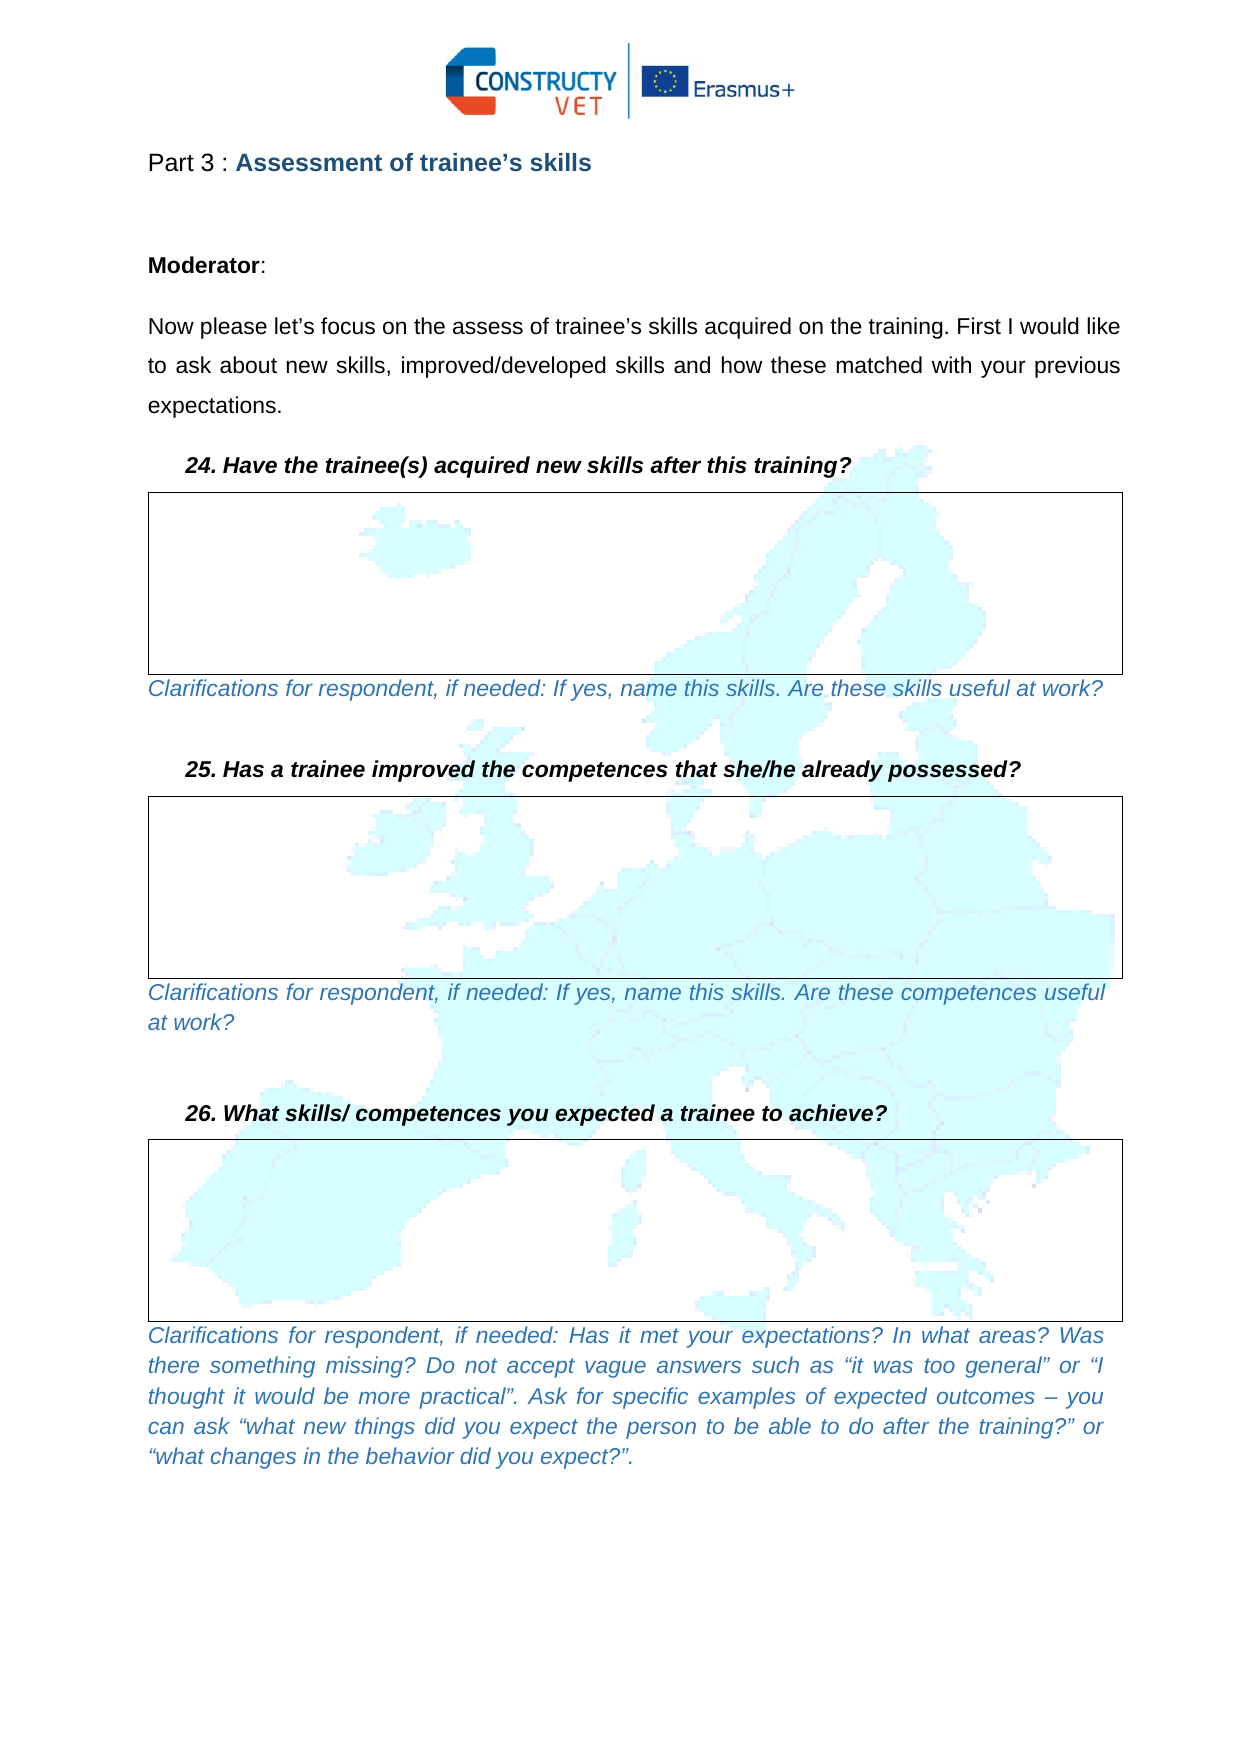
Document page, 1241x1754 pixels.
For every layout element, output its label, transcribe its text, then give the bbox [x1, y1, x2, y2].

text Moderator: [148, 252, 1137, 279]
picture [445, 43, 795, 119]
text Part 3 : Assessment of trainee’s skills [148, 148, 1137, 176]
table_header [149, 1140, 1122, 1321]
text Now please let’s focus on the assess of trainee’s skills acquired on the training. First I would like to ask about new skills, improved/developed skills and how these matched with your previous expectations. [148, 313, 1122, 418]
list What skills/ competences you expected a trainee to achieve? [185, 1100, 1137, 1126]
table_header [149, 797, 1122, 978]
text Clarifications for respondent, if needed: If yes, name this skills. Are these competences useful at work? [148, 979, 1107, 1036]
list Have the trainee(s) acquired new skills after this training? [185, 452, 1137, 478]
text Clarifications for respondent, if needed: If yes, name this skills. Are these skills useful at work? [148, 674, 1137, 701]
table_header [149, 493, 1122, 673]
list Has a trainee improved the competences that she/he already possessed? [185, 756, 1137, 783]
text Clarifications for respondent, if needed: Has it met your expectations? In what areas? Was there something missing? Do not accept vague answers such as “it was too general” or “I thought it would be more practical”. Ask for specific examples of expected outcomes – you can ask “what new things did you expect the person to be able to do after the training?” or “what changes in the behavior did you expect?”. [148, 1322, 1107, 1469]
